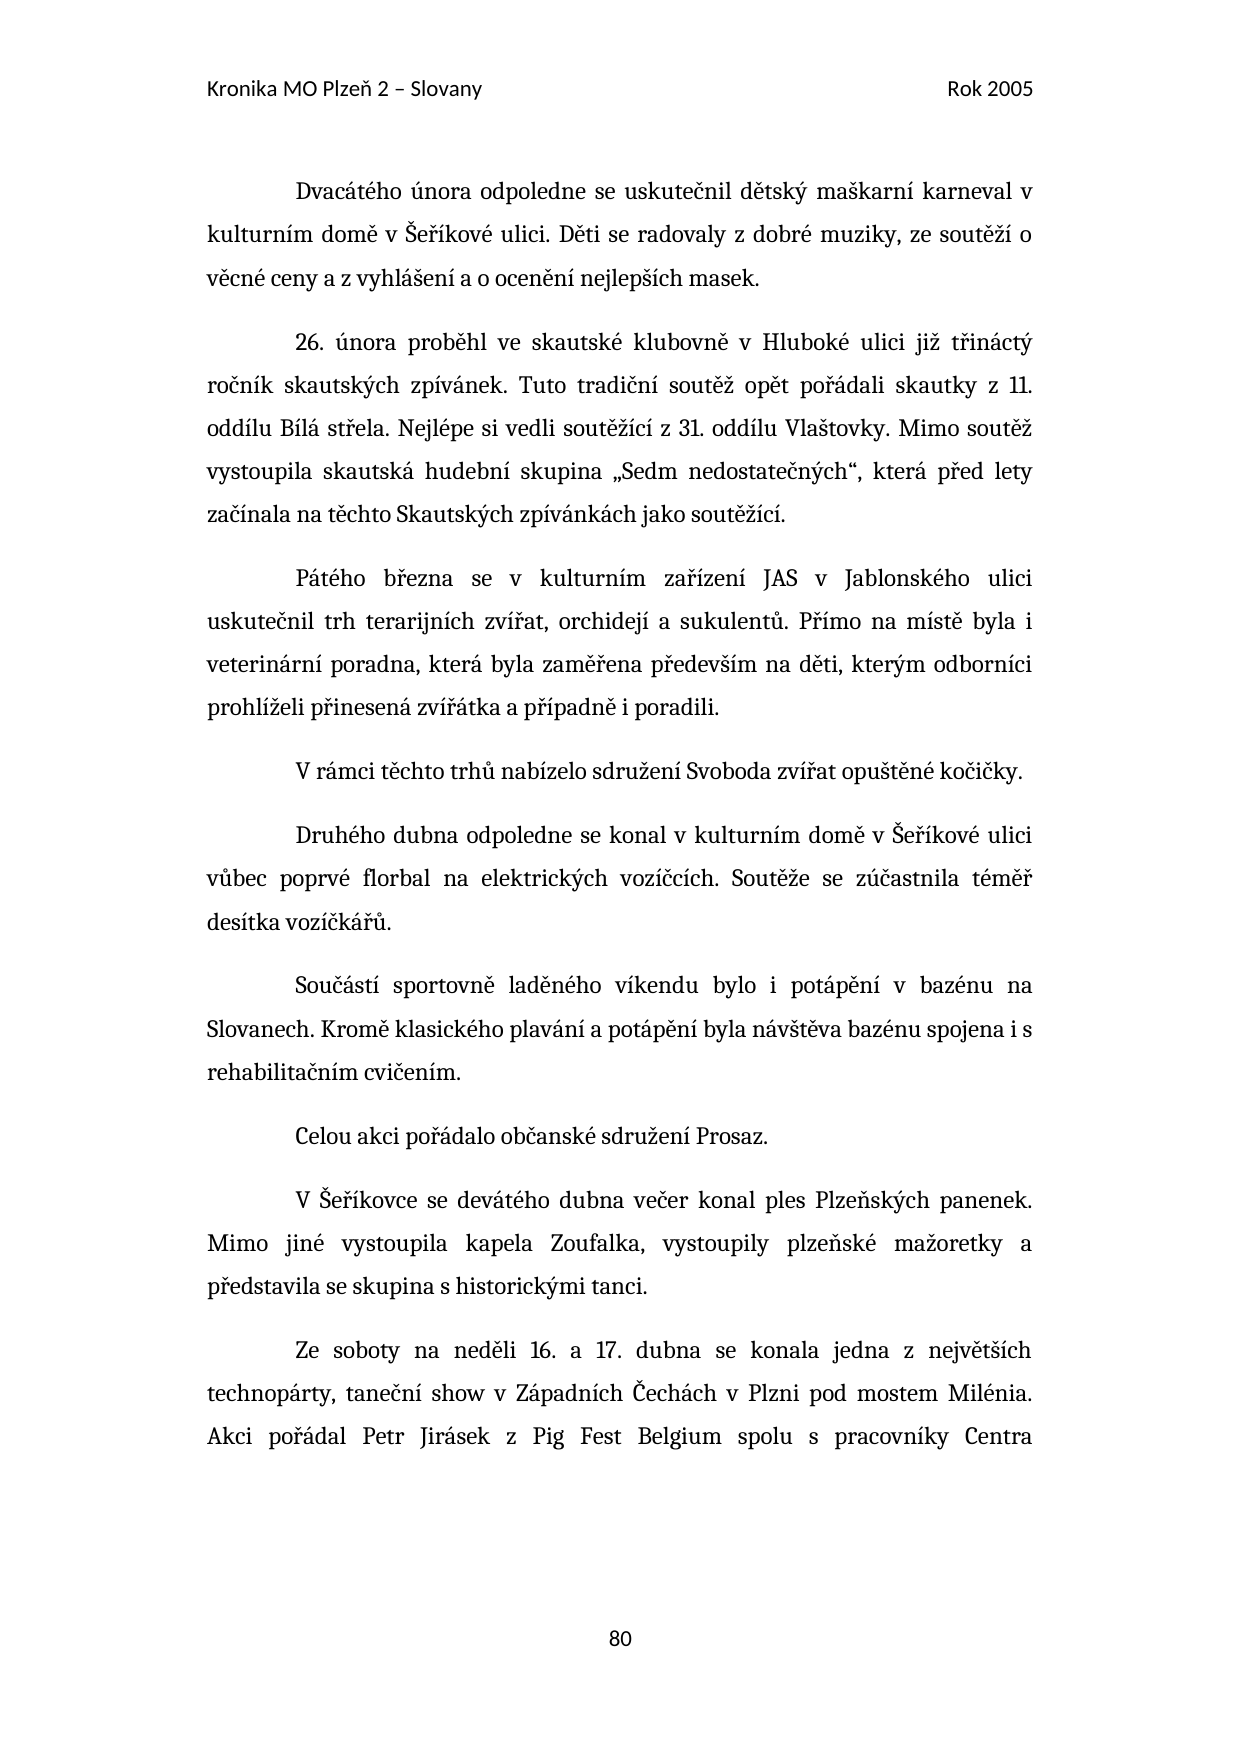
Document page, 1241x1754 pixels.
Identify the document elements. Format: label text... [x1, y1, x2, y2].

text Druhého dubna odpoledne se konal v kulturním domě v Šeříkové ulici vůbec poprvé florbal na elektrických vozíčcích. Soutěže se zúčastnila téměř desítka vozíčkářů. [207, 821, 1033, 936]
text Pátého března se v kulturním zařízení JAS v Jablonského ulici uskutečnil trh terarijních zvířat, orchidejí a sukulentů. Přímo na místě byla i veterinární poradna, která byla zaměřena především na děti, kterým odborníci prohlíželi přinesená zvířátka a případně i poradili. [207, 564, 1033, 722]
text 26. února proběhl ve skautské klubovně v Hluboké ulici již třináctý ročník skautských zpívánek. Tuto tradiční soutěž opět pořádali skautky z 11. oddílu Bílá střela. Nejlépe si vedli soutěžící z 31. oddílu Vlaštovky. Mimo soutěž vystoupila skautská hudební skupina „Sedm nedostatečných“, která před lety začínala na těchto Skautských zpívánkách jako soutěžící. [207, 327, 1033, 529]
text Dvacátého února odpoledne se uskutečnil dětský maškarní karneval v kulturním domě v Šeříkové ulici. Děti se radovaly z dobré muziky, ze soutěží o věcné ceny a z vyhlášení a o ocenění nejlepších masek. [207, 177, 1033, 292]
text V Šeříkovce se devátého dubna večer konal ples Plzeňských panenek. Mimo jiné vystoupila kapela Zoufalka, vystoupily plzeňské mažoretky a představila se skupina s historickými tanci. [207, 1186, 1033, 1301]
text Součástí sportovně laděného víkendu bylo i potápění v bazénu na Slovanech. Kromě klasického plavání a potápění byla návštěva bazénu spojena i s rehabilitačním cvičením. [207, 971, 1033, 1086]
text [207, 1336, 1033, 1451]
text V rámci těchto trhů nabízelo sdružení Svoboda zvířat opuštěné kočičky. [207, 757, 1033, 786]
text Celou akci pořádalo občanské sdružení Prosaz. [207, 1122, 1033, 1150]
